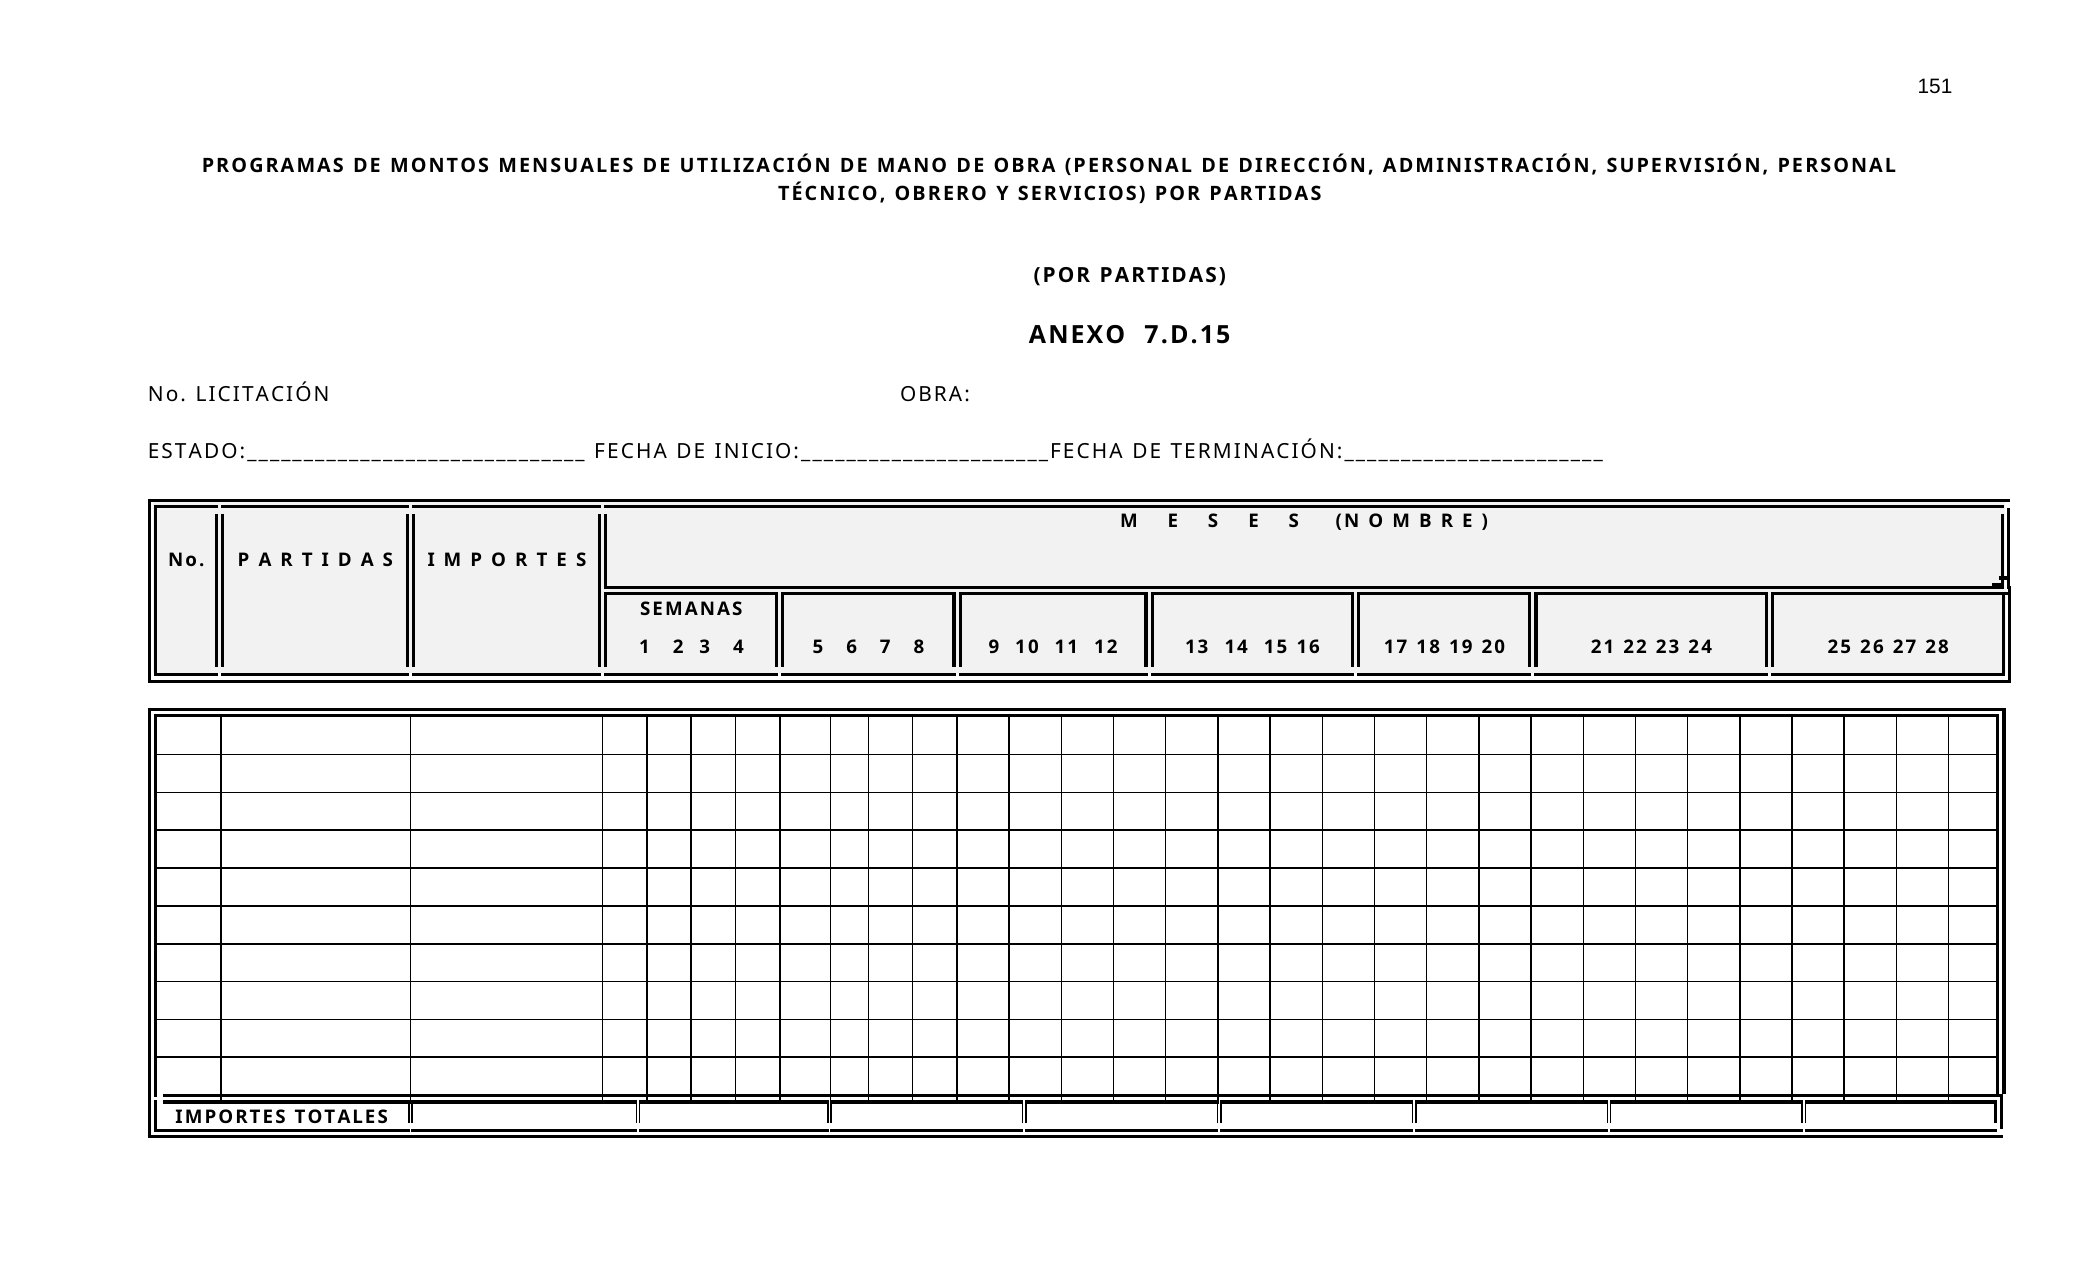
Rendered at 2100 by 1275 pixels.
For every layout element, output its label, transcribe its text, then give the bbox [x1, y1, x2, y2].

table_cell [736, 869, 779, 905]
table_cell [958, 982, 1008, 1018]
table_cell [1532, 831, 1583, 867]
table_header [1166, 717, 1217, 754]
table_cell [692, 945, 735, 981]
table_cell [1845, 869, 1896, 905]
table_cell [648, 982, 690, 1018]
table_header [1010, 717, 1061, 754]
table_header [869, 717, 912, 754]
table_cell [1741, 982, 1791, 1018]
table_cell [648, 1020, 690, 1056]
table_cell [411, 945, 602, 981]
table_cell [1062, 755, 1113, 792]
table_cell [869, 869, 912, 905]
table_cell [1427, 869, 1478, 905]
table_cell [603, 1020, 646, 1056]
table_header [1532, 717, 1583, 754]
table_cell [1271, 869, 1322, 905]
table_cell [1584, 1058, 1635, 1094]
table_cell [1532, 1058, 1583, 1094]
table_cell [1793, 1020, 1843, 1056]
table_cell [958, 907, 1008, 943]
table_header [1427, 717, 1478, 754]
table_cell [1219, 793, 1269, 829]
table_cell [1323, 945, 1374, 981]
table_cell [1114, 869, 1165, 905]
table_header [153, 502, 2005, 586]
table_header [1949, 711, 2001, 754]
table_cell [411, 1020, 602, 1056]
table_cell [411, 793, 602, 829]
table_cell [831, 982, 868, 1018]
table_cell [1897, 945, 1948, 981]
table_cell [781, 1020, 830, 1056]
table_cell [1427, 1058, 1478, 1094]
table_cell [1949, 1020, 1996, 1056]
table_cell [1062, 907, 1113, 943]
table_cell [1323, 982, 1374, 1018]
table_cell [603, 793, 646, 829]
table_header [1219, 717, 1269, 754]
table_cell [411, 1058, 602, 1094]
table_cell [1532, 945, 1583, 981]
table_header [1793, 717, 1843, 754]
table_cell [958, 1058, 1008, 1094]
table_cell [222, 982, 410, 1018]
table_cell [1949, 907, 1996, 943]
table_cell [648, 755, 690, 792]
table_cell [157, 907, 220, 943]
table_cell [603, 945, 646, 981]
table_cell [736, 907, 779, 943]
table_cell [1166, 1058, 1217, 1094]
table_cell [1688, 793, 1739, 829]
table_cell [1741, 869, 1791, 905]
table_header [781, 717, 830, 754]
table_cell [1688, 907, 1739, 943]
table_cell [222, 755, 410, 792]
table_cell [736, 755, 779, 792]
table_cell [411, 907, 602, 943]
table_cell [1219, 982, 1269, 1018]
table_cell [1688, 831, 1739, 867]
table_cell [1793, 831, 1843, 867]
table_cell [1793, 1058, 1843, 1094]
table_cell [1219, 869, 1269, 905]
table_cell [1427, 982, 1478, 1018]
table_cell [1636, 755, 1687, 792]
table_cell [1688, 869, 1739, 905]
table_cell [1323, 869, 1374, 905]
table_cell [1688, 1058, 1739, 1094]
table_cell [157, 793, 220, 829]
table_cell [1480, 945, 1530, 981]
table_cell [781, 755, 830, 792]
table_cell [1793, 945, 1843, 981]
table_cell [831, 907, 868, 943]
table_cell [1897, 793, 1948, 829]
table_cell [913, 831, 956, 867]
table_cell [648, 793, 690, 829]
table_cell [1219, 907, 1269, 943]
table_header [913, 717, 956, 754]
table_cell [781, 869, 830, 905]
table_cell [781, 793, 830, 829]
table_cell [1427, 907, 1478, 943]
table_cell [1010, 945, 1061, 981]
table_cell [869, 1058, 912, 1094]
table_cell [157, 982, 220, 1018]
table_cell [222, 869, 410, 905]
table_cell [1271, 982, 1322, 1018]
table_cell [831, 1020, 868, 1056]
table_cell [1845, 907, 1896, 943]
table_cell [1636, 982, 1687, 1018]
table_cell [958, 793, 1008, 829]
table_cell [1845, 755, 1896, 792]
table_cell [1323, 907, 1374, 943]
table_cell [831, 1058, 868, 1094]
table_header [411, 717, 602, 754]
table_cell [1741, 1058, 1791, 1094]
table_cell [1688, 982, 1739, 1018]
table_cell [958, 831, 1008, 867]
text No. LICITACIÓN OBRA: [148, 379, 1952, 407]
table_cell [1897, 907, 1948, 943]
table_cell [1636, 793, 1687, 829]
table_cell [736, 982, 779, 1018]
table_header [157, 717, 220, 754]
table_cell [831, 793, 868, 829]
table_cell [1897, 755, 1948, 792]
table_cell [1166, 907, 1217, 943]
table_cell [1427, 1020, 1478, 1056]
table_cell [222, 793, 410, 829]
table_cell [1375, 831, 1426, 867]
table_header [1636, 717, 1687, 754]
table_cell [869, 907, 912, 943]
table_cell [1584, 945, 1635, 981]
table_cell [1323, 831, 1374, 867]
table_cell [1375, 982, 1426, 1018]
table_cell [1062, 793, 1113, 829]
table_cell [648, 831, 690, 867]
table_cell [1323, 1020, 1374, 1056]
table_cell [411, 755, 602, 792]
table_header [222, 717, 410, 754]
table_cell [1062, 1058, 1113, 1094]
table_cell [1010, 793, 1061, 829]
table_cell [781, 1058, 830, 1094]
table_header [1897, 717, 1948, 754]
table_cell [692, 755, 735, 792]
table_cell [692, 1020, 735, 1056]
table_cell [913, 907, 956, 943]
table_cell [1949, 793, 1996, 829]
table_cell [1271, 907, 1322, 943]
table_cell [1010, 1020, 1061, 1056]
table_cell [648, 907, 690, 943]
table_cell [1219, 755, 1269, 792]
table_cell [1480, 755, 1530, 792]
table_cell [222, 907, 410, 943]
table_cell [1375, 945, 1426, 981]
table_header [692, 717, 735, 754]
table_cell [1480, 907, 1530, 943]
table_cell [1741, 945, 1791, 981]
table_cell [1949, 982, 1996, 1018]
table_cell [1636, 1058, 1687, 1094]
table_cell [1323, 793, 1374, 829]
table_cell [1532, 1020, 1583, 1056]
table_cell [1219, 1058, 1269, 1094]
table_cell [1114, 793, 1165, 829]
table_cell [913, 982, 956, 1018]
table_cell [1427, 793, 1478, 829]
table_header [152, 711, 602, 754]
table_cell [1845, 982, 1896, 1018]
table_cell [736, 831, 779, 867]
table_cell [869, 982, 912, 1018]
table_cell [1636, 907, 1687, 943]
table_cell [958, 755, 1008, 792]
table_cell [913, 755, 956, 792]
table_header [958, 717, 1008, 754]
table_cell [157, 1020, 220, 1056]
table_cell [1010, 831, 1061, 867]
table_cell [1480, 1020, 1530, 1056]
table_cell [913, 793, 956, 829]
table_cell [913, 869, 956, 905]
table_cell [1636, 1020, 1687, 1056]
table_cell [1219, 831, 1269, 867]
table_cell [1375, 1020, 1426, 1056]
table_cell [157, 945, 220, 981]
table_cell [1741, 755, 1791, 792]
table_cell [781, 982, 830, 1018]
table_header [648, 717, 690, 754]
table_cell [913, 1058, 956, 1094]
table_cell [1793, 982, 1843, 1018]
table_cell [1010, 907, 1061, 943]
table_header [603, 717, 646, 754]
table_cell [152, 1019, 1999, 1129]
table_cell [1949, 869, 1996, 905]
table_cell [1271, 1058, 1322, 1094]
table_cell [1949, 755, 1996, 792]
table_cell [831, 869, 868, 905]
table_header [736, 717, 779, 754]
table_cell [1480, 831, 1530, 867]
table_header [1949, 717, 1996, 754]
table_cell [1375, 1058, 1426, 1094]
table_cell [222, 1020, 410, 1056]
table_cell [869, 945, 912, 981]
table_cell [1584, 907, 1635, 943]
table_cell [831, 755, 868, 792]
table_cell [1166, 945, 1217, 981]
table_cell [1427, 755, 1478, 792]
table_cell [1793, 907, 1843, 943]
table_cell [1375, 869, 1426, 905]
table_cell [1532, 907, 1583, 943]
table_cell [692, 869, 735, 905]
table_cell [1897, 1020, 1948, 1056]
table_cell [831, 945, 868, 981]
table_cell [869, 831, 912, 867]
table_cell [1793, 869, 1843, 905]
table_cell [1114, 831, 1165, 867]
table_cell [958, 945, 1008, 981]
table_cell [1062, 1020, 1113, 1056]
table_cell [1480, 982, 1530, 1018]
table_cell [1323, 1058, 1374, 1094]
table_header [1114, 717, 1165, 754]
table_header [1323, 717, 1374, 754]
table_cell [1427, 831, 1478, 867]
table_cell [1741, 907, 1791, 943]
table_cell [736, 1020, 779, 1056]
text ESTADO:______________________________ FECHA DE INICIO:______________________FECHA DE TERMINACIÓN:_______________________ [148, 436, 1952, 464]
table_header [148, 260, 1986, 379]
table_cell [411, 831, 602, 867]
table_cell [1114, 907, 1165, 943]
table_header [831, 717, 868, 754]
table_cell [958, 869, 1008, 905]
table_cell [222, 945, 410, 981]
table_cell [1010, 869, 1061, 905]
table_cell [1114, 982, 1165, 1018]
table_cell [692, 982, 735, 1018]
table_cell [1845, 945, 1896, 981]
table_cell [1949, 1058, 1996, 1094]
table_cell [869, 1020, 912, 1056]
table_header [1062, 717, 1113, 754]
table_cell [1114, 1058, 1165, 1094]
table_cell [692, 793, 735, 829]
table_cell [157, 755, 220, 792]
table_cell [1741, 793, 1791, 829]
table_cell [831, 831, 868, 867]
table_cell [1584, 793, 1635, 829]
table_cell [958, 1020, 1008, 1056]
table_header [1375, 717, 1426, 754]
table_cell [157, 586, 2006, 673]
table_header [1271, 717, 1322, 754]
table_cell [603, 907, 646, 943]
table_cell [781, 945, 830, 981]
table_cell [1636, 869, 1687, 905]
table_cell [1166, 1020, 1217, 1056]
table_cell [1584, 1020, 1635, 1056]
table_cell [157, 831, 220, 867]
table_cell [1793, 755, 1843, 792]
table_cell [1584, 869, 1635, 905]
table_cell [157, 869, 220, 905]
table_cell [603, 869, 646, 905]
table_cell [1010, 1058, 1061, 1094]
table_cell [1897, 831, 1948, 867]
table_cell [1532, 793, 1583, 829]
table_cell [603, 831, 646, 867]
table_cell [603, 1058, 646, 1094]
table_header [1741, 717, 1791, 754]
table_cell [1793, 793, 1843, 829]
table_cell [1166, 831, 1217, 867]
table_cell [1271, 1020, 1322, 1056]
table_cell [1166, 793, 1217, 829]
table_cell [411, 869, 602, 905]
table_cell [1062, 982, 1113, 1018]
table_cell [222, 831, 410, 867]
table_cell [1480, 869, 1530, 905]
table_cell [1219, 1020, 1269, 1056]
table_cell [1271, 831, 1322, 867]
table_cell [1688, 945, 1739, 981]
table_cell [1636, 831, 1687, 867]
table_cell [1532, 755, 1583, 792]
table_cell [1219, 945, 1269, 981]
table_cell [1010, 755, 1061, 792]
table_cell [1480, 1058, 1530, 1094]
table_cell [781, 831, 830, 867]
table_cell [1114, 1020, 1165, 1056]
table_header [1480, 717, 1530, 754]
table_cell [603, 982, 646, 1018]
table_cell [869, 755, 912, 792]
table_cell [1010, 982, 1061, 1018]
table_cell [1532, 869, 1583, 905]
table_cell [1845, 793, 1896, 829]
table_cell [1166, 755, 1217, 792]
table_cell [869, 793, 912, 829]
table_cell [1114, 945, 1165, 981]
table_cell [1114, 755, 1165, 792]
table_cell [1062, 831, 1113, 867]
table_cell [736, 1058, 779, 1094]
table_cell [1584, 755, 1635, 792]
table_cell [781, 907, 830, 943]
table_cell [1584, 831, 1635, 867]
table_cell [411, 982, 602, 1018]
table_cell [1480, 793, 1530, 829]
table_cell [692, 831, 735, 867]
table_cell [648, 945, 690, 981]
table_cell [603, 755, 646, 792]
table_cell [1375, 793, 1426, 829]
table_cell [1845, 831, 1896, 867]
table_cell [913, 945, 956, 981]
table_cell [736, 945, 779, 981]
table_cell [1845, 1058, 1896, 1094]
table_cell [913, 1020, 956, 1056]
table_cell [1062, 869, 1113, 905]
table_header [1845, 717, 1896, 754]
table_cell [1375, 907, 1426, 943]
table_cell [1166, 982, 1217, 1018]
text PROGRAMAS DE MONTOS MENSUALES DE UTILIZACIÓN DE MANO DE OBRA (PERSONAL DE DIRECCIÓN, ADMINISTRACIÓN, SUPERVISIÓN, PERSONAL TÉCNICO, OBRERO Y SERVICIOS) POR PARTIDAS [148, 152, 1952, 206]
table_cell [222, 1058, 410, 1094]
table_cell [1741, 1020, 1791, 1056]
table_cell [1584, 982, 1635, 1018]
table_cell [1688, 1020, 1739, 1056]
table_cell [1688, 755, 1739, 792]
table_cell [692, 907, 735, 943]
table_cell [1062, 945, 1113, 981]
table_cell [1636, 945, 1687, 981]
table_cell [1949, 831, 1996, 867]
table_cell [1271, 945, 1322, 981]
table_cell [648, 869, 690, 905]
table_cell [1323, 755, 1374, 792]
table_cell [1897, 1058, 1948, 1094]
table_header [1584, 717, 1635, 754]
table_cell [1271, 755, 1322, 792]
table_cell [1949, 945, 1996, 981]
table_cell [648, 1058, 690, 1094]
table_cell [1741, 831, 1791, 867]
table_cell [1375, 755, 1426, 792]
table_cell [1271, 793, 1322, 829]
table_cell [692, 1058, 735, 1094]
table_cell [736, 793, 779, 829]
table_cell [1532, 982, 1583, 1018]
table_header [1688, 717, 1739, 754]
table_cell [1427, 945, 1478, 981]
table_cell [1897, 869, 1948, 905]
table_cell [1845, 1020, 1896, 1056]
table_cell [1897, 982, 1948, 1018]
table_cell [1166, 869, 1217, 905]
